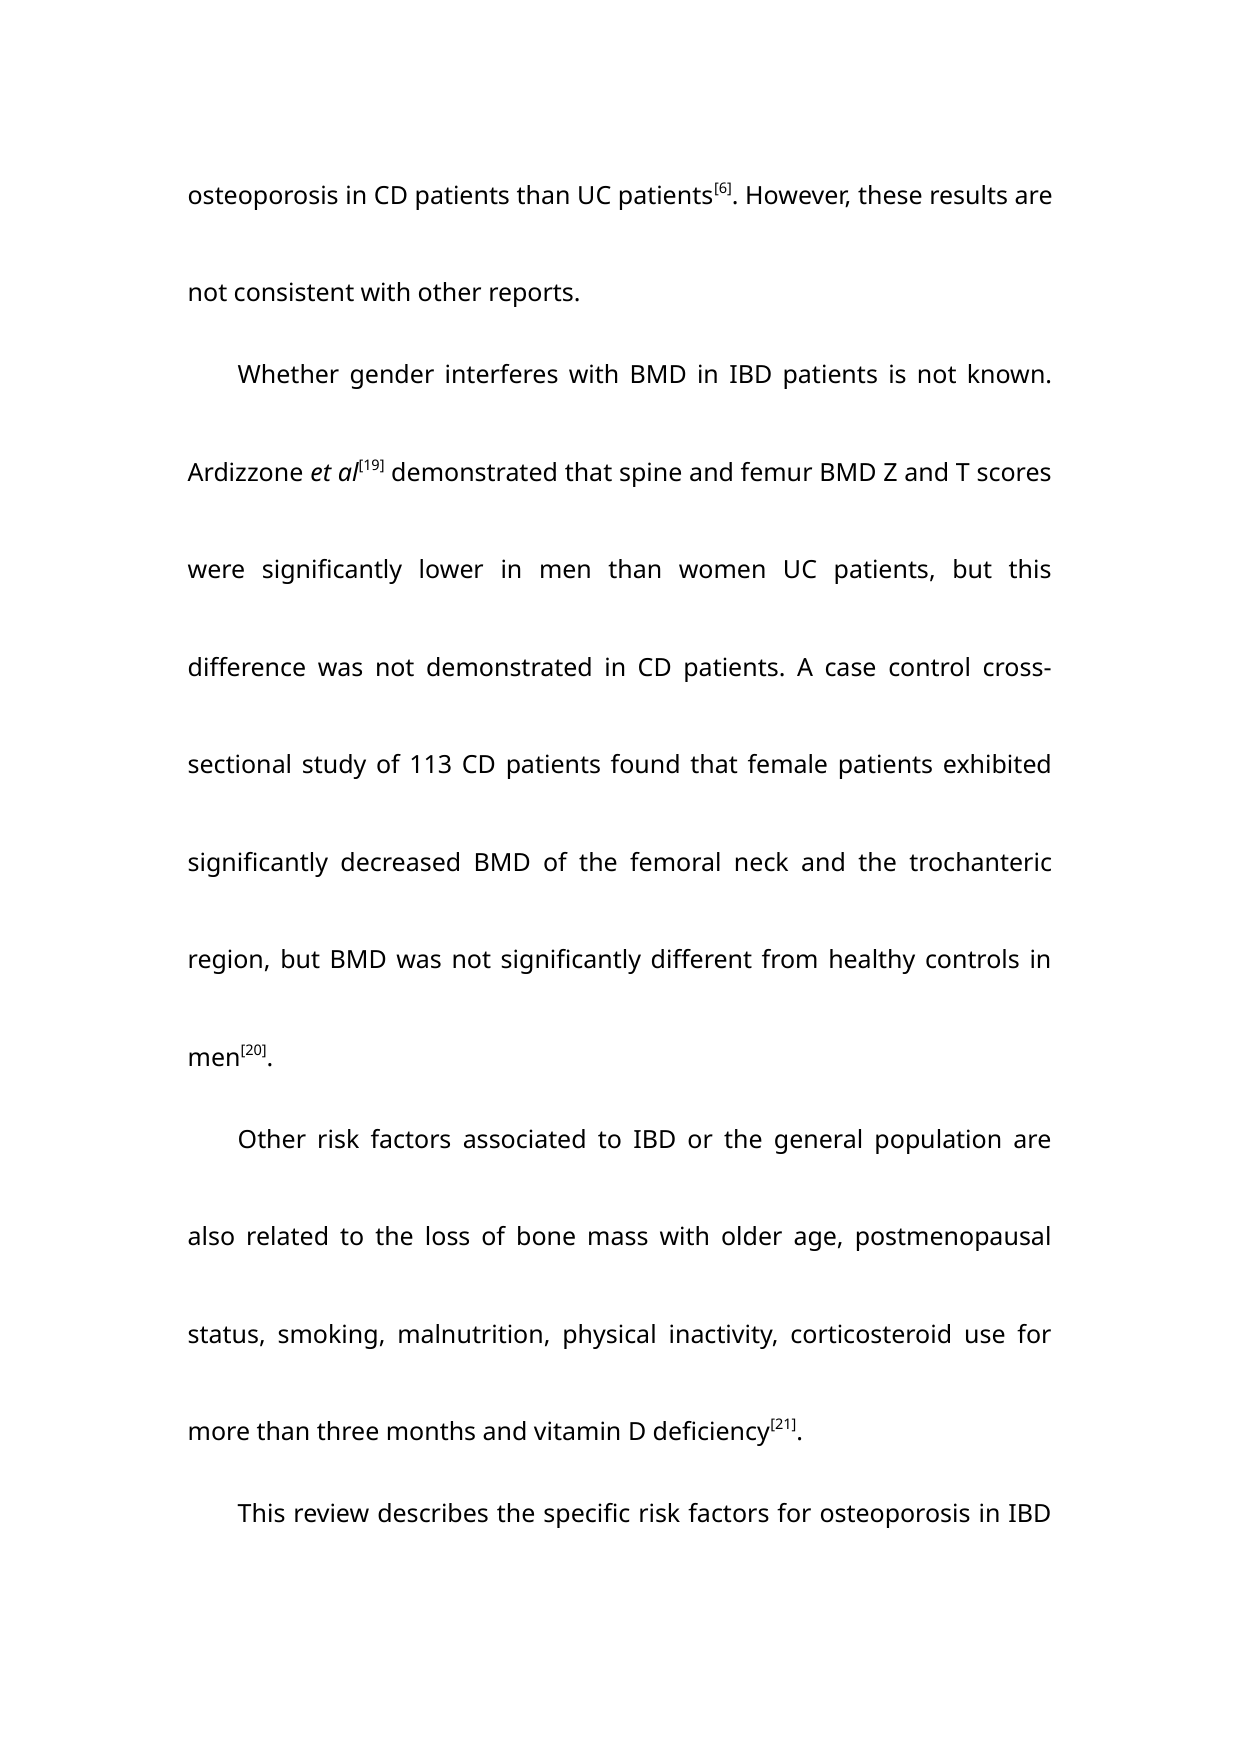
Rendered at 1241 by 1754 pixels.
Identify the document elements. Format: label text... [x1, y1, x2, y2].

text Other risk factors associated to IBD or the general population are also related to the loss of bone mass with older age, postmenopausal status, smoking, malnutrition, physical inactivity, corticosteroid use for more than three months and vitamin D deficiency[21]. [187, 1106, 1053, 1463]
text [187, 1480, 1053, 1545]
text Whether gender interferes with BMD in IBD patients is not known. Ardizzone et al[19] demonstrated that spine and femur BMD Z and T scores were significantly lower in men than women UC patients, but this difference was not demonstrated in CD patients. A case control cross-sectional study of 113 CD patients found that female patients exhibited significantly decreased BMD of the femoral neck and the trochanteric region, but BMD was not significantly different from healthy controls in men[20]. [187, 341, 1053, 1089]
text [187, 162, 1053, 324]
